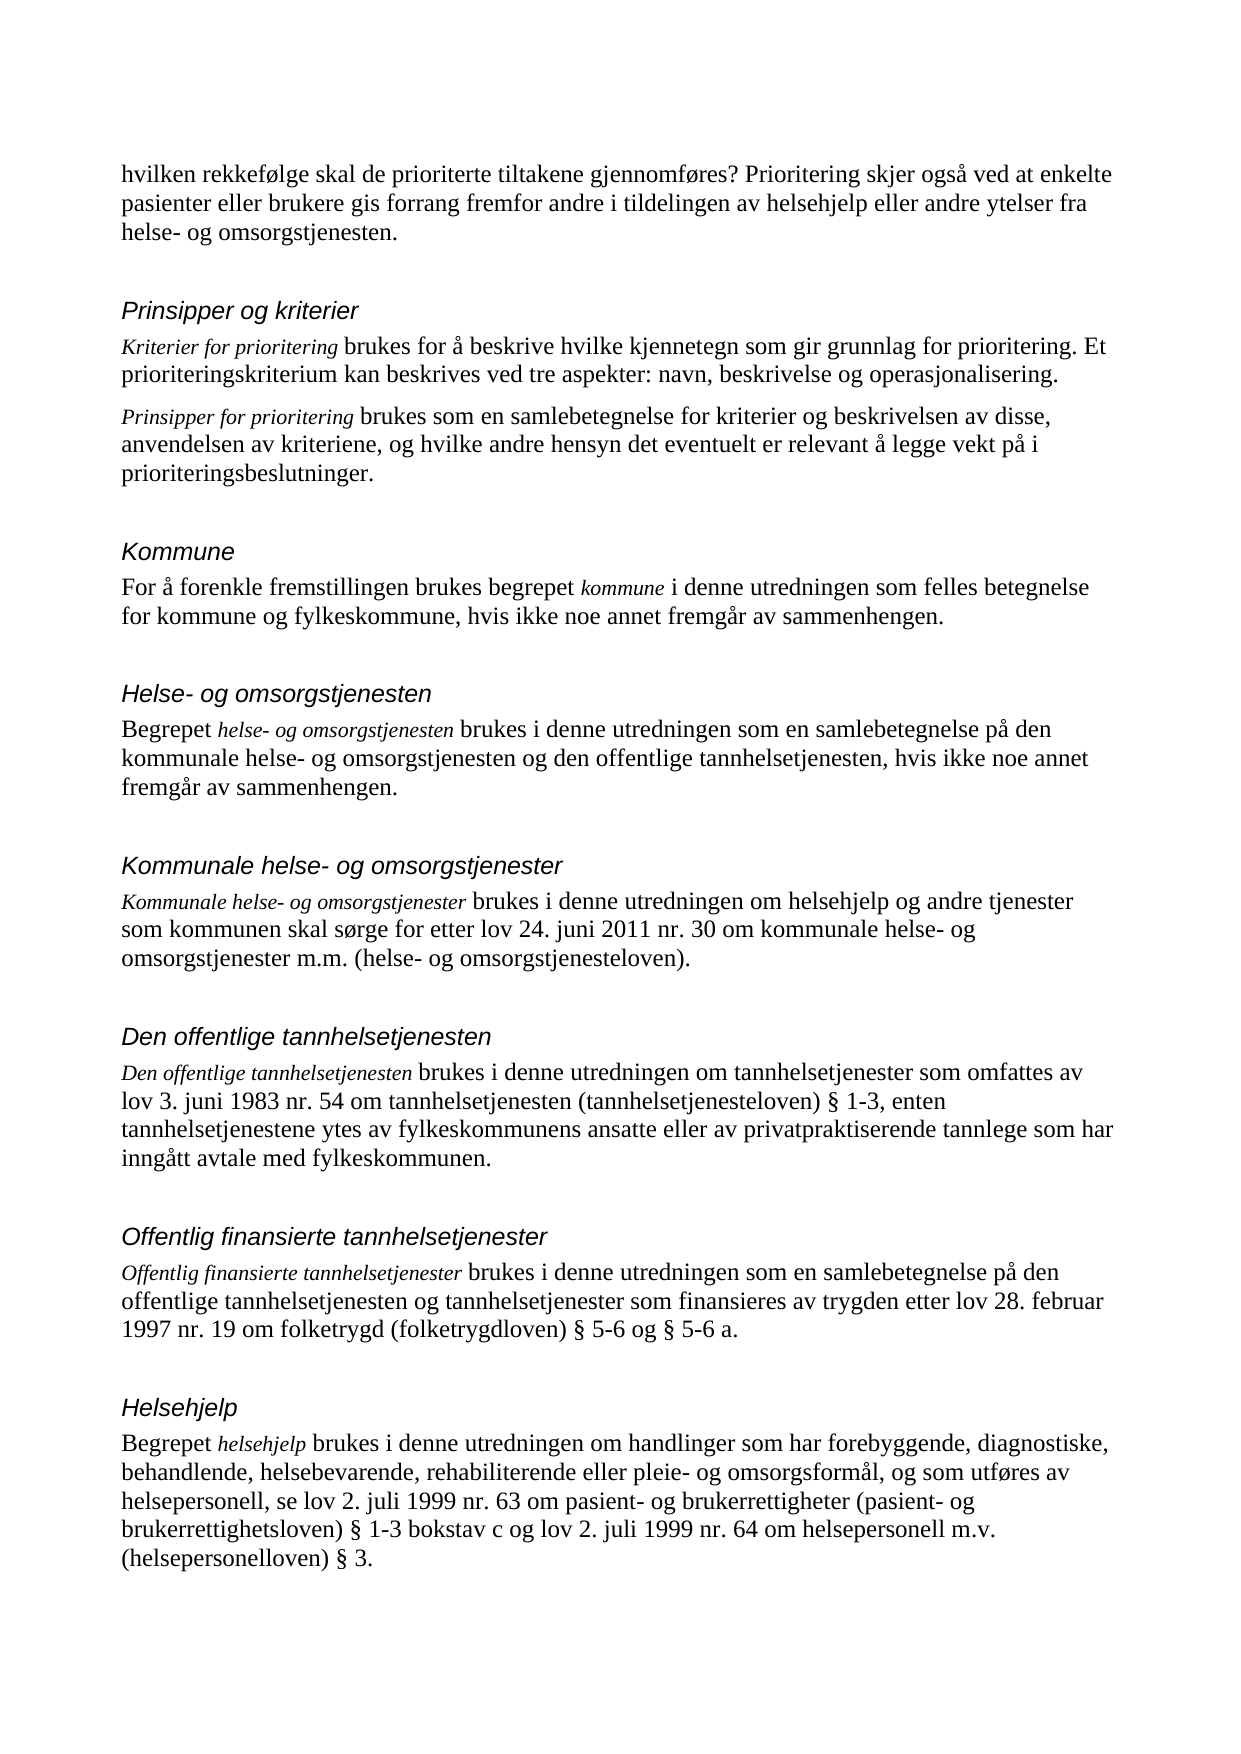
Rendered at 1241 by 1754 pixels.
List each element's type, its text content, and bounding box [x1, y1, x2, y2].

text Den offentlige tannhelsetjenesten [121, 1022, 1119, 1051]
text Offentlig finansierte tannhelsetjenester [121, 1222, 1119, 1251]
text Kommunale helse- og omsorgstjenester [121, 851, 1119, 879]
text Kommune [121, 537, 1119, 566]
text Prinsipper og kriterier [121, 296, 1119, 324]
text Kommunale helse- og omsorgstjenester brukes i denne utredningen om helsehjelp og andre tjenester som kommunen skal sørge for etter lov 24. juni 2011 nr. 30 om kommunale helse- og omsorgstjenester m.m. (helse- og omsorgstjenesteloven). [121, 886, 1119, 972]
text Helsehjelp [121, 1393, 1119, 1422]
text Helse- og omsorgstjenesten [121, 679, 1119, 708]
text Kriterier for prioritering brukes for å beskrive hvilke kjennetegn som gir grunnlag for prioritering. Et prioriteringskriterium kan beskrives ved tre aspekter: navn, beskrivelse og operasjonalisering. [121, 331, 1119, 388]
text Begrepet helse- og omsorgstjenesten brukes i denne utredningen som en samlebetegnelse på den kommunale helse- og omsorgstjenesten og den offentlige tannhelsetjenesten, hvis ikke noe annet fremgår av sammenhengen. [121, 714, 1119, 801]
text Offentlig finansierte tannhelsetjenester brukes i denne utredningen som en samlebetegnelse på den offentlige tannhelsetjenesten og tannhelsetjenester som finansieres av trygden etter lov 28. februar 1997 nr. 19 om folketrygd (folketrygdloven) § 5-6 og § 5-6 a. [121, 1257, 1119, 1343]
text Den offentlige tannhelsetjenesten brukes i denne utredningen om tannhelsetjenester som omfattes av lov 3. juni 1983 nr. 54 om tannhelsetjenesten (tannhelsetjenesteloven) § 1-3, enten tannhelsetjenestene ytes av fylkeskommunens ansatte eller av privatpraktiserende tannlege som har inngått avtale med fylkeskommunen. [121, 1057, 1119, 1172]
text Begrepet helsehjelp brukes i denne utredningen om handlinger som har forebyggende, diagnostiske, behandlende, helsebevarende, rehabiliterende eller pleie- og omsorgsformål, og som utføres av helsepersonell, se lov 2. juli 1999 nr. 63 om pasient- og brukerrettigheter (pasient- og brukerrettighetsloven) § 1-3 bokstav c og lov 2. juli 1999 nr. 64 om helsepersonell m.v. (helsepersonelloven) § 3. [121, 1428, 1119, 1572]
text Prinsipper for prioritering brukes som en samlebetegnelse for kriterier og beskrivelsen av disse, anvendelsen av kriteriene, og hvilke andre hensyn det eventuelt er relevant å legge vekt på i prioriteringsbeslutninger. [121, 401, 1119, 487]
text For å forenkle fremstillingen brukes begrepet kommune i denne utredningen som felles betegnelse for kommune og fylkeskommune, hvis ikke noe annet fremgår av sammenhengen. [121, 572, 1119, 629]
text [121, 159, 1119, 246]
